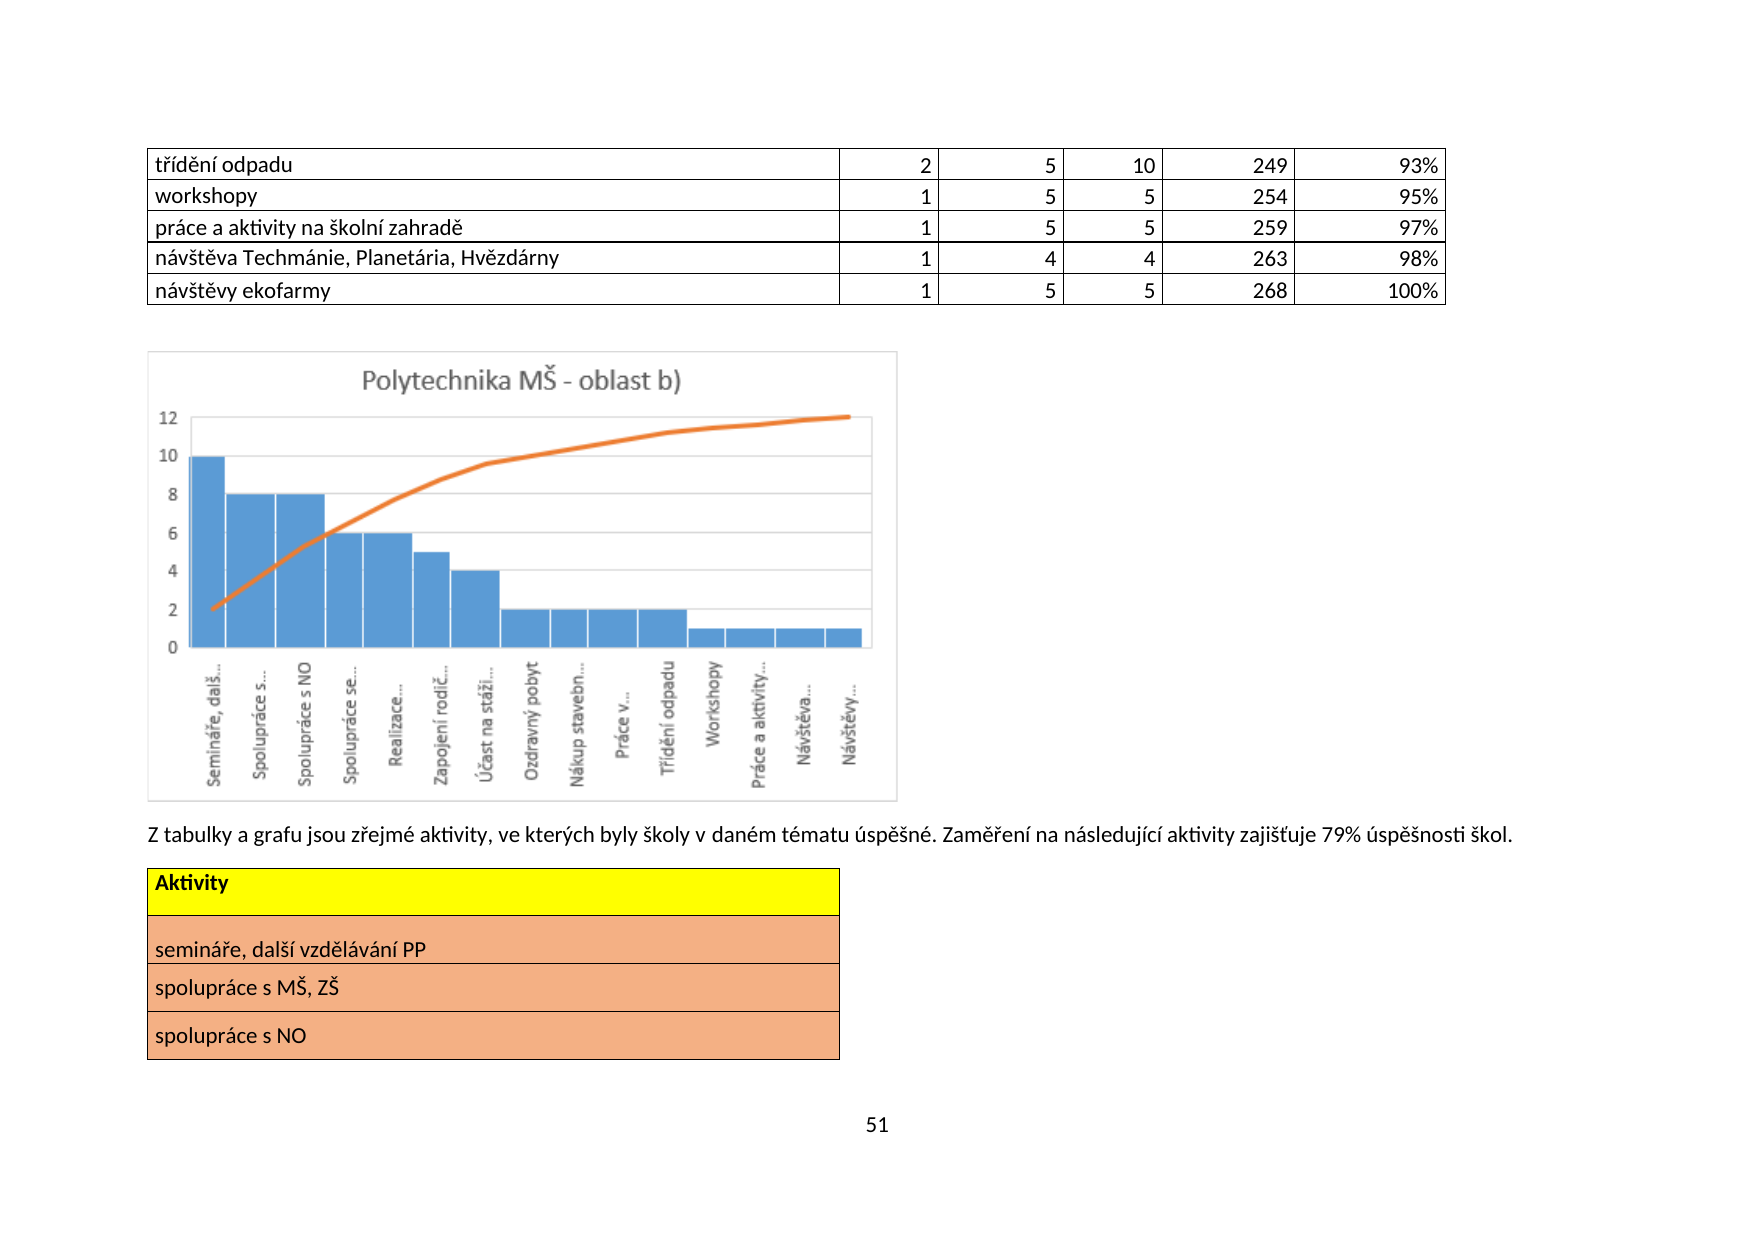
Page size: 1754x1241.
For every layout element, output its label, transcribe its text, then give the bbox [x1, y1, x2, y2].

table_cell 10 [1064, 149, 1162, 179]
table_cell 268 [1163, 274, 1294, 304]
table_cell 5 [939, 149, 1063, 179]
table_cell 259 [1163, 211, 1294, 241]
table_cell 5 [1064, 211, 1162, 241]
table_cell třídění odpadu [148, 149, 839, 179]
table_cell 95% [1295, 180, 1445, 210]
table_cell 249 [1163, 149, 1294, 179]
table_cell 4 [1064, 243, 1162, 273]
table_cell 263 [1163, 243, 1294, 273]
table_cell 1 [840, 211, 938, 241]
table_cell spolupráce s NO [148, 1012, 839, 1059]
table_cell 97% [1295, 211, 1445, 241]
table_cell semináře, další vzdělávání PP [148, 916, 839, 963]
table_cell 1 [840, 274, 938, 304]
table_cell 5 [1064, 180, 1162, 210]
table_cell 4 [939, 243, 1063, 273]
table_cell 254 [1163, 180, 1294, 210]
table_cell spolupráce s MŠ, ZŠ [148, 964, 839, 1011]
table_header Aktivity [148, 869, 839, 915]
table_cell 1 [840, 180, 938, 210]
table_cell práce a aktivity na školní zahradě [148, 211, 839, 241]
table_cell 100% [1295, 274, 1445, 304]
table_cell 98% [1295, 243, 1445, 273]
picture [147, 351, 898, 802]
table_cell 5 [1064, 274, 1162, 304]
table_cell 5 [939, 211, 1063, 241]
table_cell 93% [1295, 149, 1445, 179]
table_cell návštěvy ekofarmy [148, 274, 839, 304]
table_cell 1 [840, 243, 938, 273]
table_cell 2 [840, 149, 938, 179]
table_cell návštěva Techmánie, Planetária, Hvězdárny [148, 243, 839, 273]
table_cell 5 [939, 274, 1063, 304]
text Z tabulky a grafu jsou zřejmé aktivity, ve kterých byly školy v daném tématu úspěšné. Zaměření na následující aktivity zajišťuje 79% úspěšnosti škol. [148, 821, 1606, 849]
table_cell workshopy [148, 180, 839, 210]
table_cell 5 [939, 180, 1063, 210]
